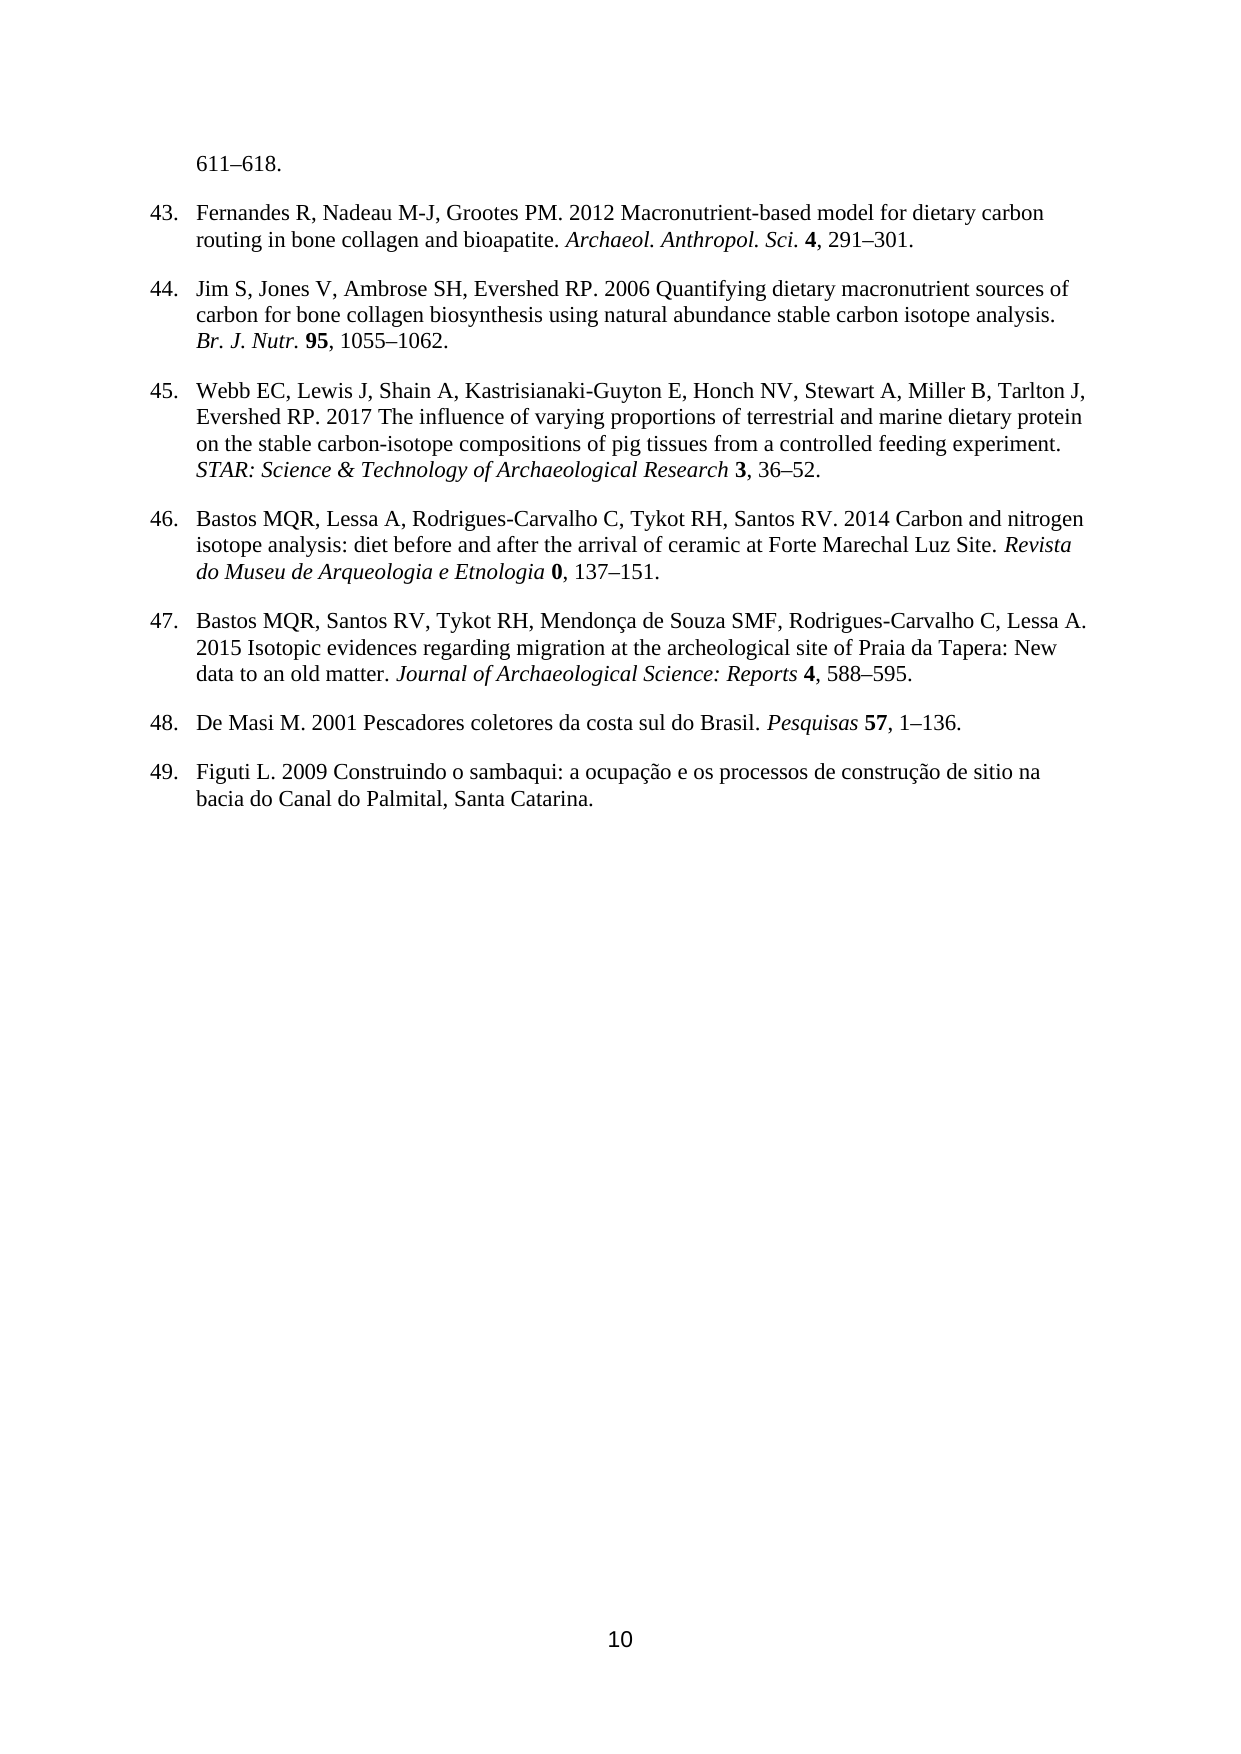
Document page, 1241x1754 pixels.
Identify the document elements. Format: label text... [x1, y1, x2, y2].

text 48. De Masi M. 2001 Pescadores coletores da costa sul do Brasil. Pesquisas 57, 1–136. [150, 709, 1090, 736]
text 49. Figuti L. 2009 Construindo o sambaqui: a ocupação e os processos de construção de sitio na bacia do Canal do Palmital, Santa Catarina. [150, 758, 1090, 811]
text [150, 150, 1090, 176]
text 45. Webb EC, Lewis J, Shain A, Kastrisianaki-Guyton E, Honch NV, Stewart A, Miller B, Tarlton J, Evershed RP. 2017 The influence of varying proportions of terrestrial and marine dietary protein on the stable carbon-isotope compositions of pig tissues from a controlled feeding experiment. STAR: Science & Technology of Archaeological Research 3, 36–52. [150, 377, 1090, 482]
text 46. Bastos MQR, Lessa A, Rodrigues-Carvalho C, Tykot RH, Santos RV. 2014 Carbon and nitrogen isotope analysis: diet before and after the arrival of ceramic at Forte Marechal Luz Site. Revista do Museu de Arqueologia e Etnologia 0, 137–151. [150, 505, 1090, 584]
text 44. Jim S, Jones V, Ambrose SH, Evershed RP. 2006 Quantifying dietary macronutrient sources of carbon for bone collagen biosynthesis using natural abundance stable carbon isotope analysis. Br. J. Nutr. 95, 1055–1062. [150, 275, 1090, 354]
text 43. Fernandes R, Nadeau M-J, Grootes PM. 2012 Macronutrient-based model for dietary carbon routing in bone collagen and bioapatite. Archaeol. Anthropol. Sci. 4, 291–301. [150, 199, 1090, 252]
text 47. Bastos MQR, Santos RV, Tykot RH, Mendonça de Souza SMF, Rodrigues-Carvalho C, Lessa A. 2015 Isotopic evidences regarding migration at the archeological site of Praia da Tapera: New data to an old matter. Journal of Archaeological Science: Reports 4, 588–595. [150, 607, 1090, 686]
